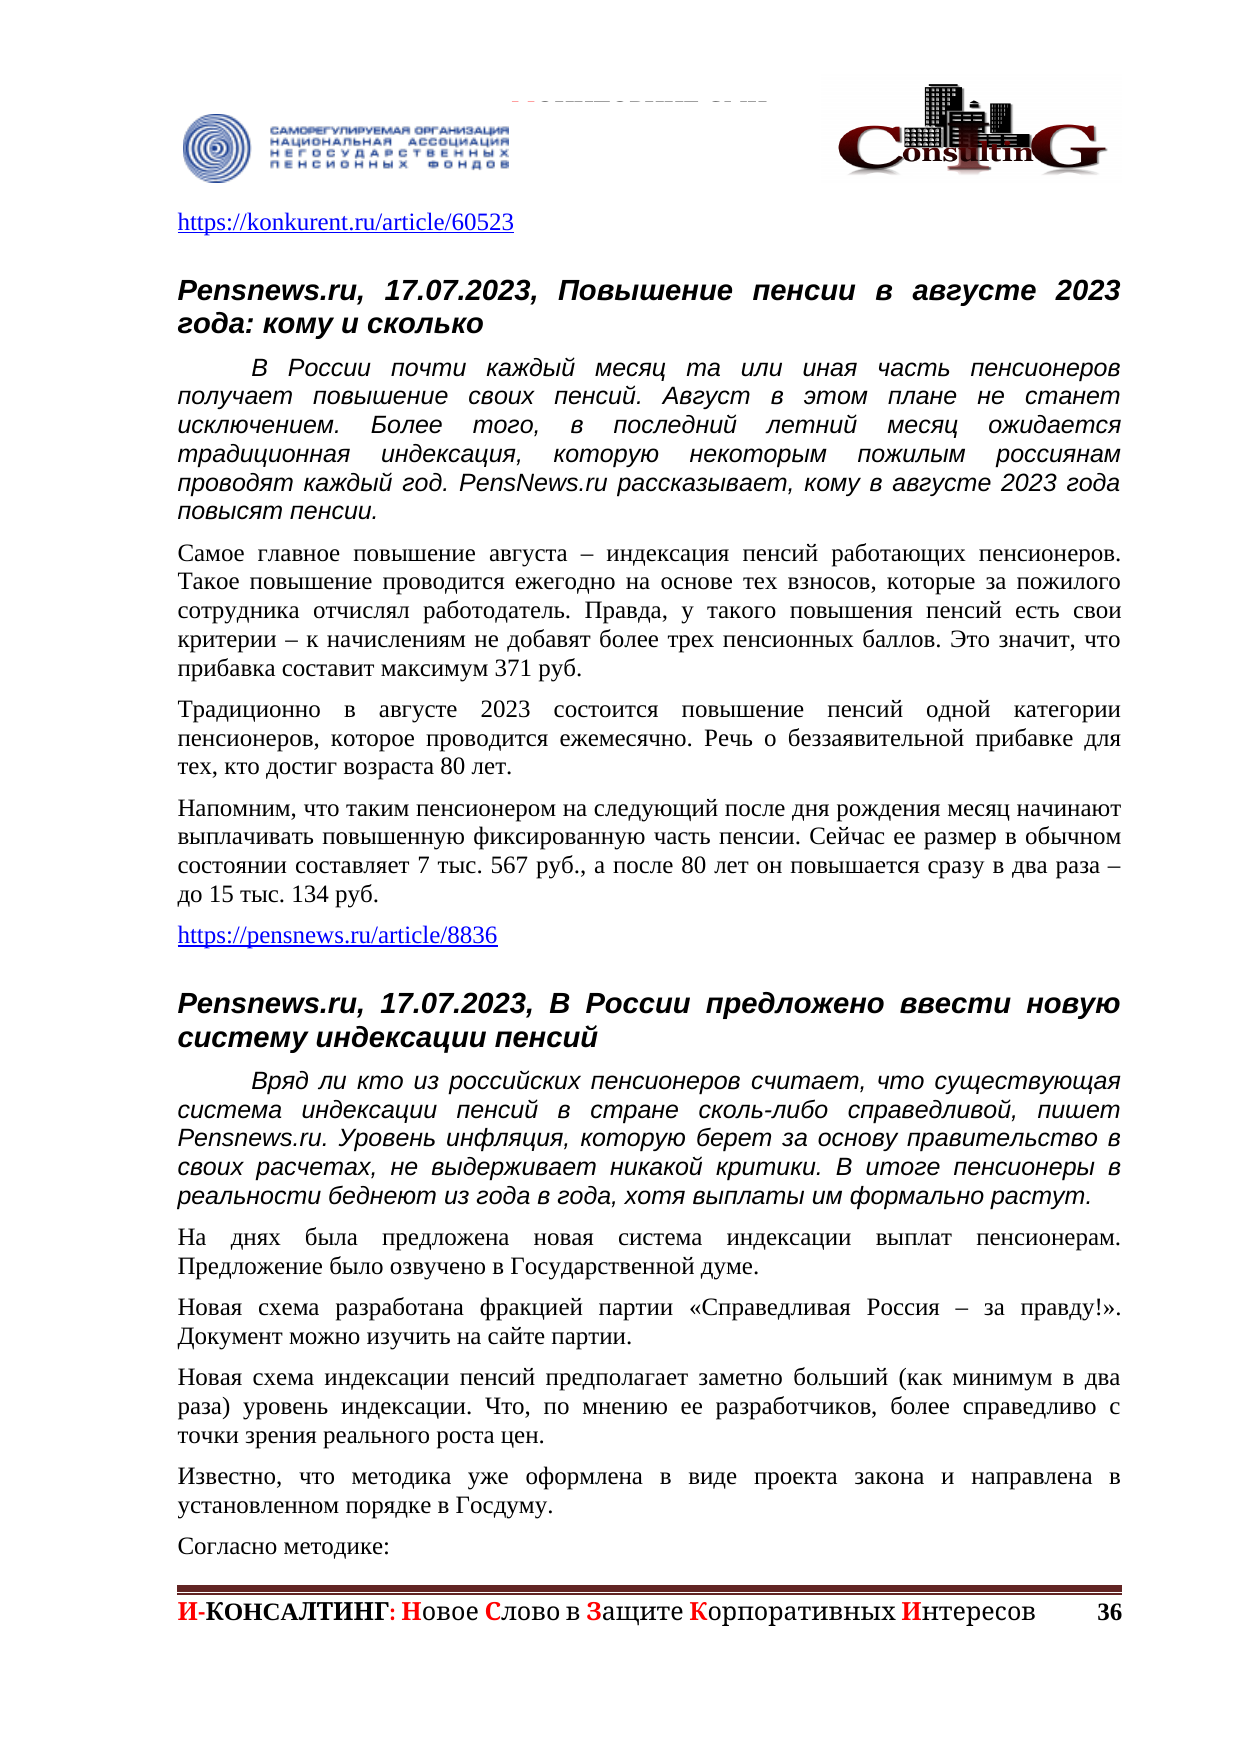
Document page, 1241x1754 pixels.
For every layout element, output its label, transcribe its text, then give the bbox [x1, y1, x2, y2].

subtitle Pensnews.ru, 17.07.2023, Повышение пенсии в августе 2023 года: кому и сколько [177, 273, 1122, 340]
picture [821, 73, 1122, 183]
text Традиционно в августе 2023 состоится повышение пенсий одной категории пенсионеров, которое проводится ежемесячно. Речь о беззаявительной прибавке для тех, кто достиг возраста 80 лет. [177, 694, 1122, 780]
text Самое главное повышение августа – индексация пенсий работающих пенсионеров. Такое повышение проводится ежегодно на основе тех взносов, которые за пожилого сотрудника отчислял работодатель. Правда, у такого повышения пенсий есть свои критерии – к начислениям не добавят более трех пенсионных баллов. Это значит, что прибавка составит максимум 371 руб. [177, 538, 1122, 681]
text Известно, что методика уже оформлена в виде проекта закона и направлена в установленном порядке в Госдуму. [177, 1461, 1122, 1518]
text https://pensnews.ru/article/8836 [177, 920, 1122, 949]
text https://konkurent.ru/article/60523 [177, 207, 1122, 236]
subtitle В России почти каждый месяц та или иная часть пенсионеров получает повышение своих пенсий. Август в этом плане не станет исключением. Более того, в последний летний месяц ожидается традиционная индексация, которую некоторым пожилым россиянам проводят каждый год. PensNews.ru рассказывает, кому в августе 2023 года повысят пенсии. [177, 353, 1122, 525]
text Новая схема индексации пенсий предполагает заметно больший (как минимум в два раза) уровень индексации. Что, по мнению ее разработчиков, более справедливо с точки зрения реального роста цен. [177, 1362, 1122, 1448]
text На днях была предложена новая система индексации выплат пенсионерам. Предложение было озвучено в Государственной думе. [177, 1222, 1122, 1280]
subtitle Вряд ли кто из российских пенсионеров считает, что существующая система индексации пенсий в стране сколь-либо справедливой, пишет Pensnews.ru. Уровень инфляция, которую берет за основу правительство в своих расчетах, не выдерживает никакой критики. В итоге пенсионеры в реальности беднеют из года в года, хотя выплаты им формально растут. [177, 1066, 1122, 1210]
text Напомним, что таким пенсионером на следующий после дня рождения месяц начинают выплачивать повышенную фиксированную часть пенсии. Сейчас ее размер в обычном состоянии составляет 7 тыс. 567 руб., а после 80 лет он повышается сразу в два раза – до 15 тыс. 134 руб. [177, 793, 1122, 908]
text Новая схема разработана фракцией партии «Справедливая Россия – за правду!». Документ можно изучить на сайте партии. [177, 1292, 1122, 1350]
subtitle Pensnews.ru, 17.07.2023, В России предложено ввести новую систему индексации пенсий [177, 986, 1122, 1053]
text Согласно методике: [177, 1531, 1122, 1560]
picture [183, 114, 509, 183]
